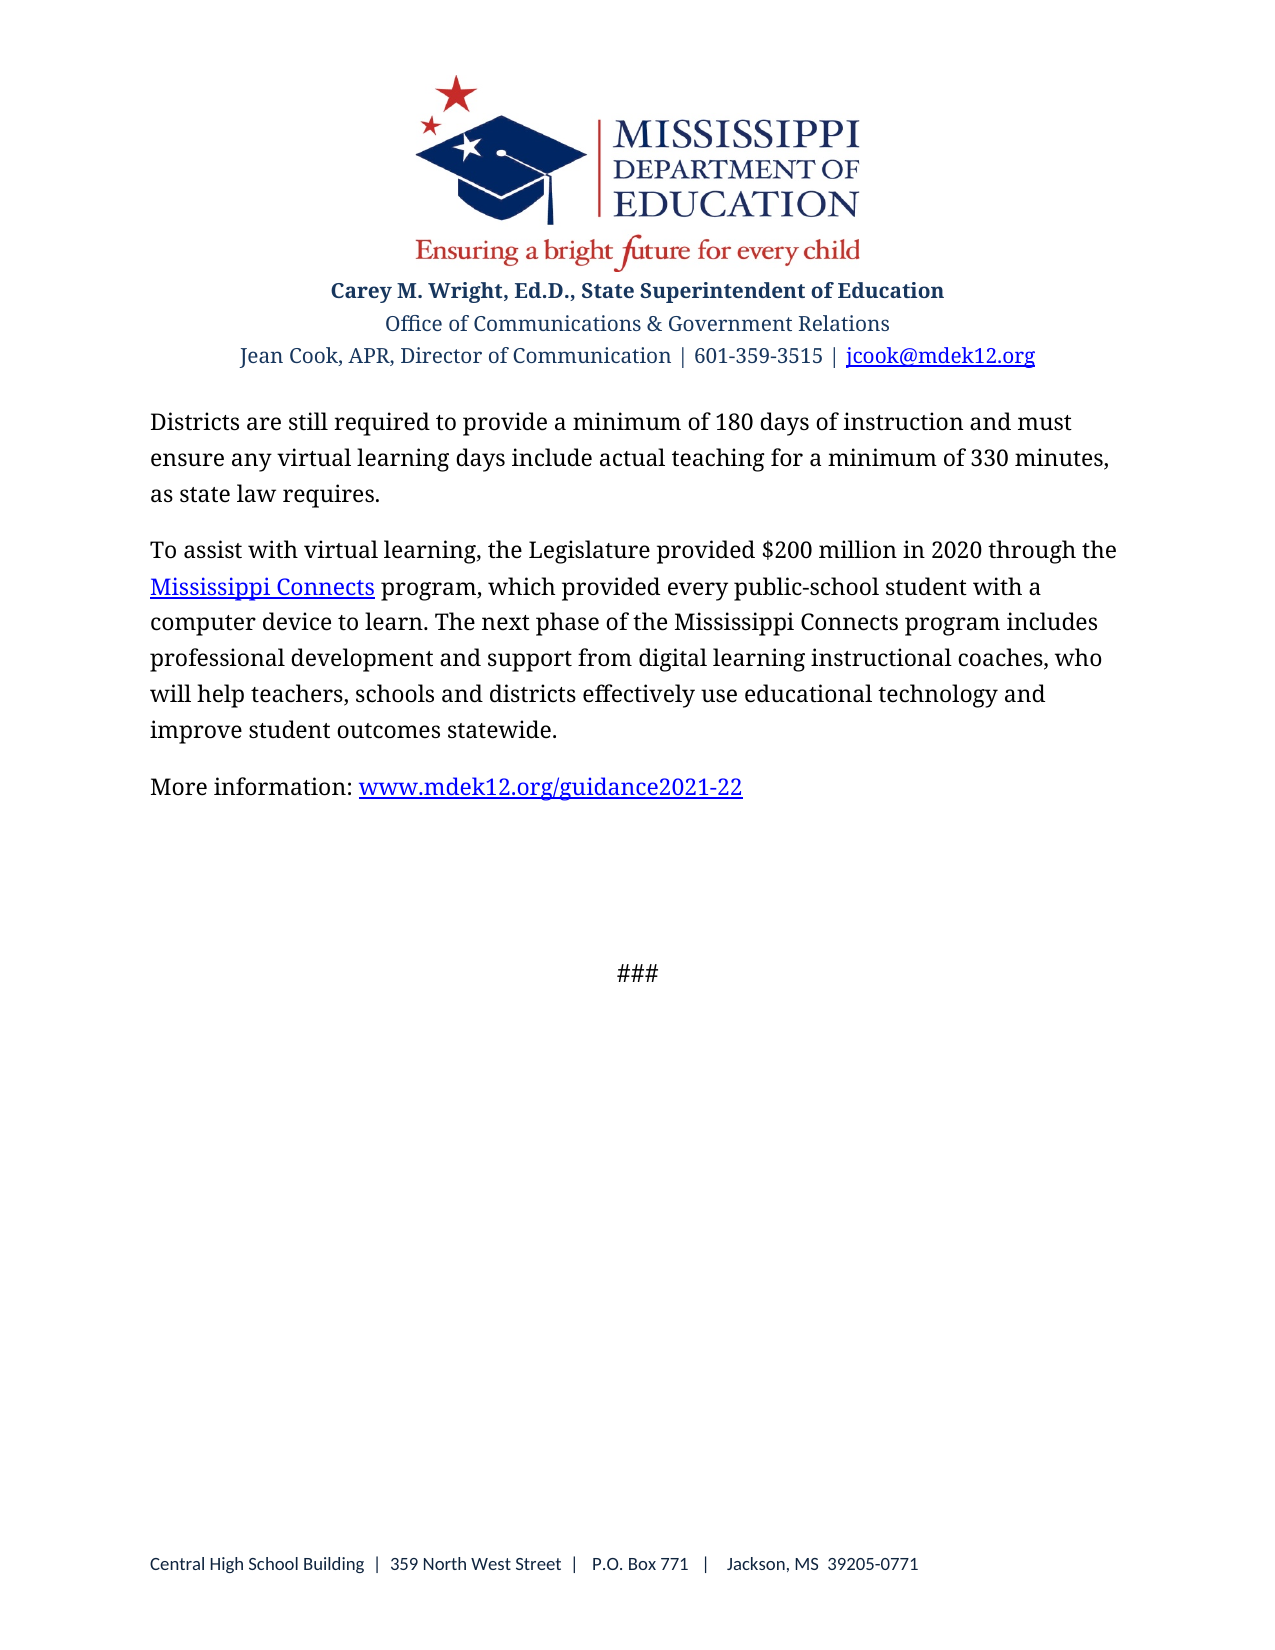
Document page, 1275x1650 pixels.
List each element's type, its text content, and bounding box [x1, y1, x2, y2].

text Districts are still required to provide a minimum of 180 days of instruction and must ensure any virtual learning days include actual teaching for a minimum of 330 minutes, as state law requires. [150, 406, 1125, 509]
text To assist with virtual learning, the Legislature provided $200 million in 2020 through the Mississippi Connects program, which provided every public-school student with a computer device to learn. The next phase of the Mississippi Connects program includes professional development and support from digital learning instructional coaches, who will help teachers, schools and districts effectively use educational technology and improve student outcomes statewide. [150, 534, 1125, 745]
text More information: www.mdek12.org/guidance2021-22 [150, 771, 1125, 802]
picture [415, 75, 860, 272]
text ### [150, 956, 1125, 990]
